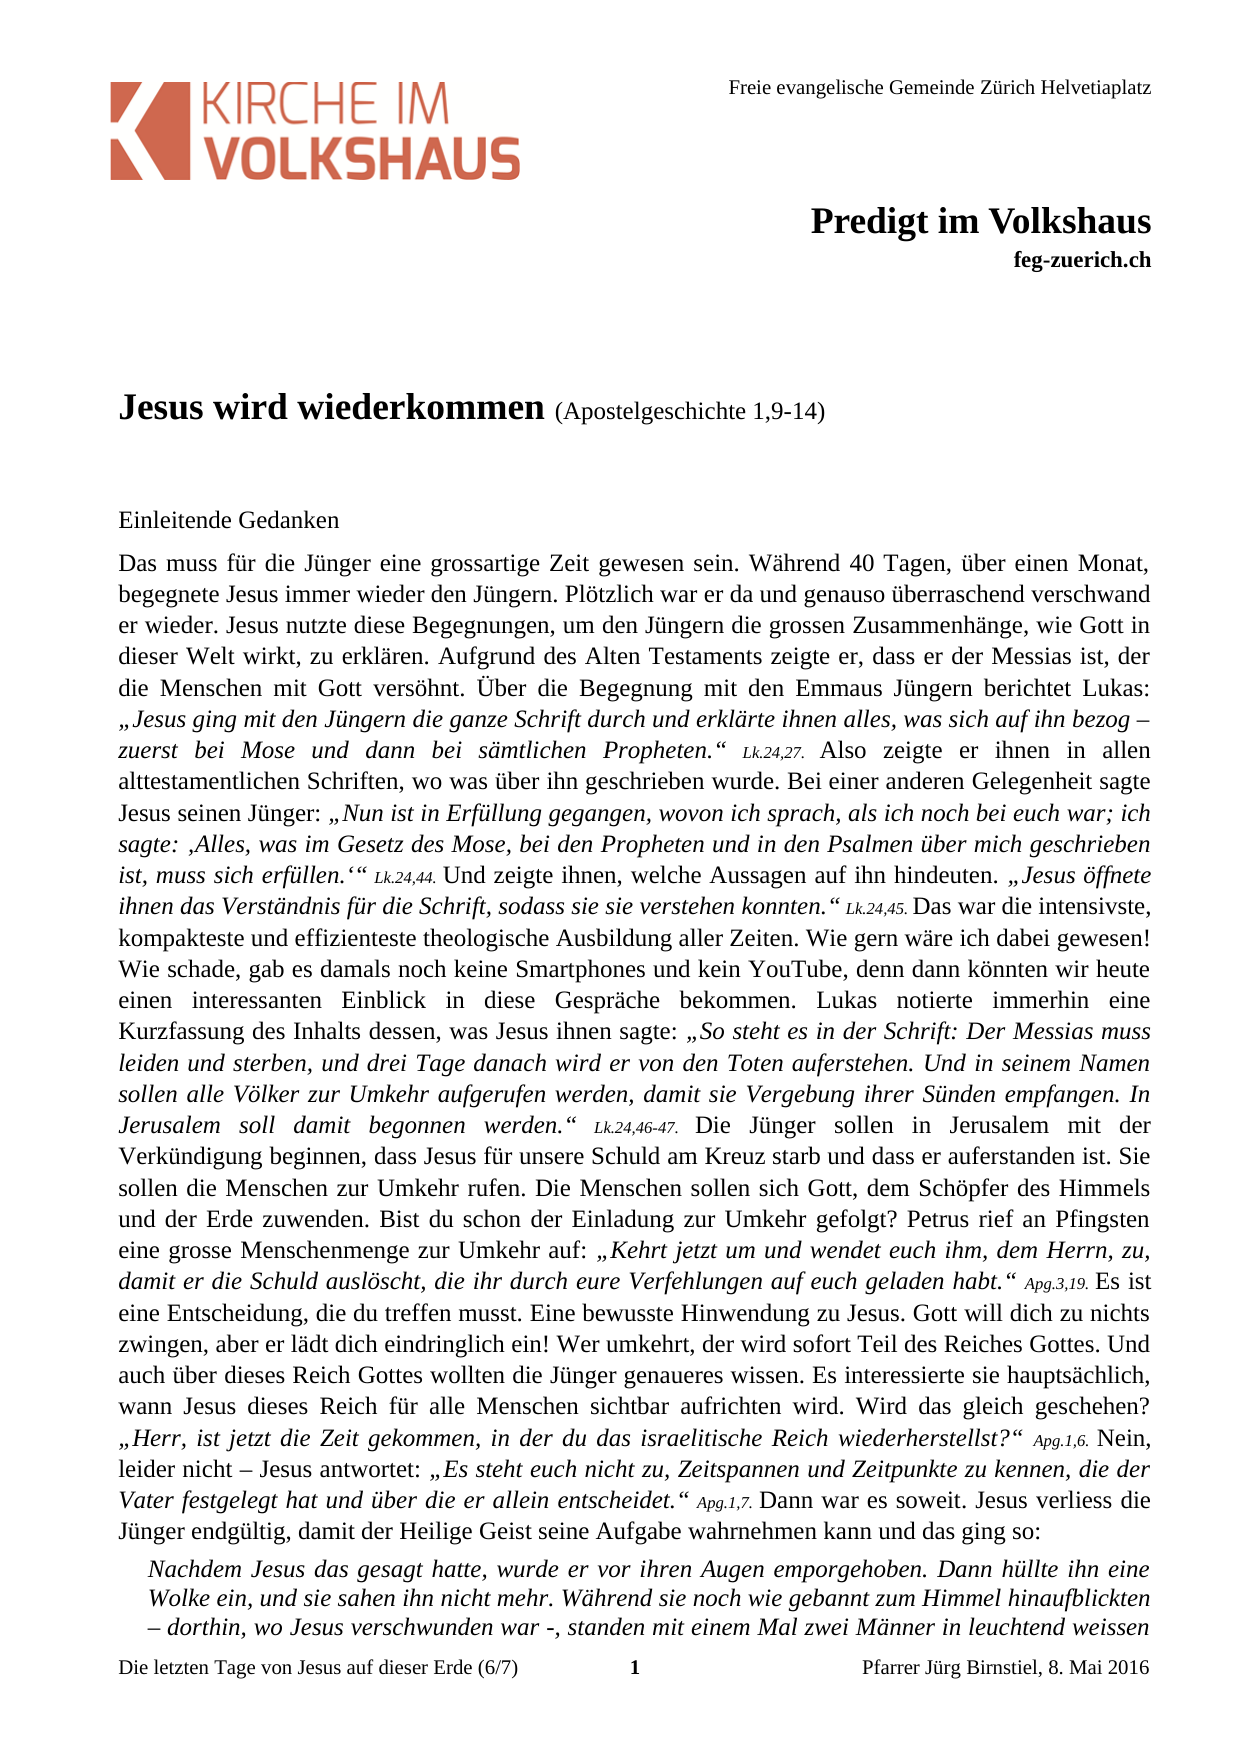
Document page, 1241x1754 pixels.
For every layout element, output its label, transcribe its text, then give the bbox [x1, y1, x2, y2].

text Jesus wird wiederkommen (Apostelgeschichte 1,9-14) [118, 385, 1152, 428]
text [148, 1554, 1152, 1641]
text Predigt im Volkshaus [148, 199, 1152, 242]
text Einleitende Gedanken [118, 505, 1152, 533]
picture [110, 82, 520, 180]
text feg-zuerich.ch [148, 246, 1152, 272]
text Das muss für die Jünger eine grossartige Zeit gewesen sein. Während 40 Tagen, über einen Monat, begegnete Jesus immer wieder den Jüngern. Plötzlich war er da und genauso überraschend verschwand er wieder. Jesus nutzte diese Begegnungen, um den Jüngern die grossen Zusammenhänge, wie Gott in dieser Welt wirkt, zu erklären. Aufgrund des Alten Testaments zeigte er, dass er der Messias ist, der die Menschen mit Gott versöhnt. Über die Begegnung mit den Emmaus Jüngern berichtet Lukas: „Jesus ging mit den Jüngern die ganze Schrift durch und erklärte ihnen alles, was sich auf ihn bezog – zuerst bei Mose und dann bei sämtlichen Propheten.“ Lk.24,27. Also zeigte er ihnen in allen alttestamentlichen Schriften, wo was über ihn geschrieben wurde. Bei einer anderen Gelegenheit sagte Jesus seinen Jünger: „Nun ist in Erfüllung gegangen, wovon ich sprach, als ich noch bei euch war; ich sagte: ‚Alles, was im Gesetz des Mose, bei den Propheten und in den Psalmen über mich geschrieben ist, muss sich erfüllen.‘“ Lk.24,44. Und zeigte ihnen, welche Aussagen auf ihn hindeuten. „Jesus öffnete ihnen das Verständnis für die Schrift, sodass sie sie verstehen konnten.“ Lk.24,45. Das war die intensivste, kompakteste und effizienteste theologische Ausbildung aller Zeiten. Wie gern wäre ich dabei gewesen! Wie schade, gab es damals noch keine Smartphones und kein YouTube, denn dann könnten wir heute einen interessanten Einblick in diese Gespräche bekommen. Lukas notierte immerhin eine Kurzfassung des Inhalts dessen, was Jesus ihnen sagte: „So steht es in der Schrift: Der Messias muss leiden und sterben, und drei Tage danach wird er von den Toten auferstehen. Und in seinem Namen sollen alle Völker zur Umkehr aufgerufen werden, damit sie Vergebung ihrer Sünden empfangen. In Jerusalem soll damit begonnen werden.“ Lk.24,46-47. Die Jünger sollen in Jerusalem mit der Verkündigung beginnen, dass Jesus für unsere Schuld am Kreuz starb und dass er auferstanden ist. Sie sollen die Menschen zur Umkehr rufen. Die Menschen sollen sich Gott, dem Schöpfer des Himmels und der Erde zuwenden. Bist du schon der Einladung zur Umkehr gefolgt? Petrus rief an Pfingsten eine grosse Menschenmenge zur Umkehr auf: „Kehrt jetzt um und wendet euch ihm, dem Herrn, zu, damit er die Schuld auslöscht, die ihr durch eure Verfehlungen auf euch geladen habt.“ Apg.3,19. Es ist eine Entscheidung, die du treffen musst. Eine bewusste Hinwendung zu Jesus. Gott will dich zu nichts zwingen, aber er lädt dich eindringlich ein! Wer umkehrt, der wird sofort Teil des Reiches Gottes. Und auch über dieses Reich Gottes wollten die Jünger genaueres wissen. Es interessierte sie hauptsächlich, wann Jesus dieses Reich für alle Menschen sichtbar aufrichten wird. Wird das gleich geschehen? „Herr, ist jetzt die Zeit gekommen, in der du das israelitische Reich wiederherstellst?“ Apg.1,6. Nein, leider nicht – Jesus antwortet: „Es steht euch nicht zu, Zeitspannen und Zeitpunkte zu kennen, die der Vater festgelegt hat und über die er allein entscheidet.“ Apg.1,7. Dann war es soweit. Jesus verliess die Jünger endgültig, damit der Heilige Geist seine Aufgabe wahrnehmen kann und das ging so: [118, 546, 1152, 1546]
